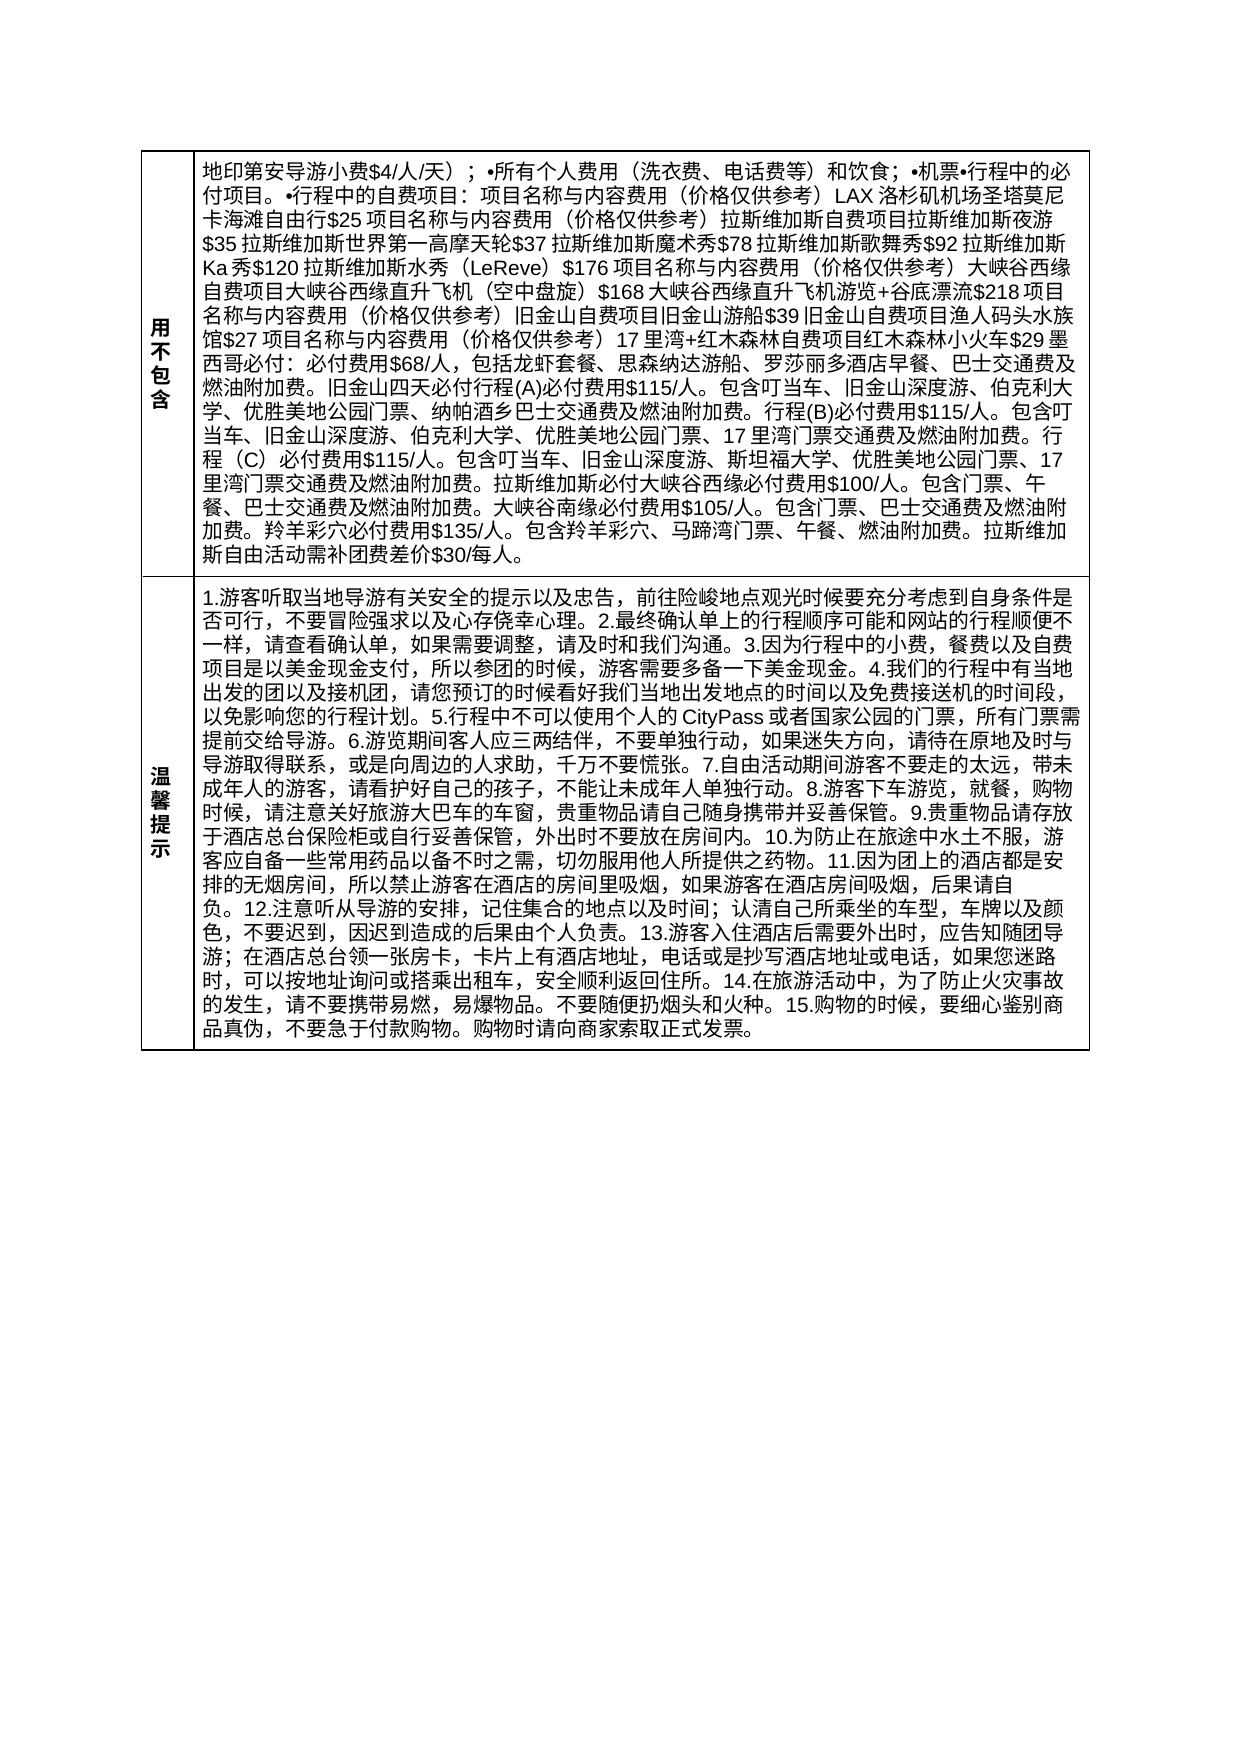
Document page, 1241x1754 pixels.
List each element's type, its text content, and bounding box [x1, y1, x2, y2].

table_cell 1.游客听取当地导游有关安全的提示以及忠告，前往险峻地点观光时候要充分考虑到自身条件是否可行，不要冒险强求以及心存侥幸心理。2.最终确认单上的行程顺序可能和网站的行程顺便不一样，请查看确认单，如果需要调整，请及时和我们沟通。3.因为行程中的小费，餐费以及自费项目是以美金现金支付，所以参团的时候，游客需要多备一下美金现金。4.我们的行程中有当地出发的团以及接机团，请您预订的时候看好我们当地出发地点的时间以及免费接送机的时间段，以免影响您的行程计划。5.行程中不可以使用个人的CityPass或者国家公园的门票，所有门票需提前交给导游。6.游览期间客人应三两结伴，不要单独行动，如果迷失方向，请待在原地及时与导游取得联系，或是向周边的人求助，千万不要慌张。7.自由活动期间游客不要走的太远，带未成年人的游客，请看护好自己的孩子，不能让未成年人单独行动。8.游客下车游览，就餐，购物时候，请注意关好旅游大巴车的车窗，贵重物品请自己随身携带并妥善保管。9.贵重物品请存放于酒店总台保险柜或自行妥善保管，外出时不要放在房间内。10.为防止在旅途中水土不服，游客应自备一些常用药品以备不时之需，切勿服用他人所提供之药物。11.因为团上的酒店都是安排的无烟房间，所以禁止游客在酒店的房间里吸烟，如果游客在酒店房间吸烟，后果请自负。12.注意听从导游的安排，记住集合的地点以及时间；认清自己所乘坐的车型，车牌以及颜色，不要迟到，因迟到造成的后果由个人负责。13.游客入住酒店后需要外出时，应告知随团导游；在酒店总台领一张房卡，卡片上有酒店地址，电话或是抄写酒店地址或电话，如果您迷路时，可以按地址询问或搭乘出租车，安全顺利返回住所。14.在旅游活动中，为了防止火灾事故的发生，请不要携带易燃，易爆物品。不要随便扔烟头和火种。15.购物的时候，要细心鉴别商品真伪，不要急于付款购物。购物时请向商家索取正式发票。 [195, 577, 1089, 1049]
table_cell 费用不包含 [142, 152, 193, 576]
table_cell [195, 152, 1089, 576]
table_cell 温馨提示 [142, 577, 193, 1049]
